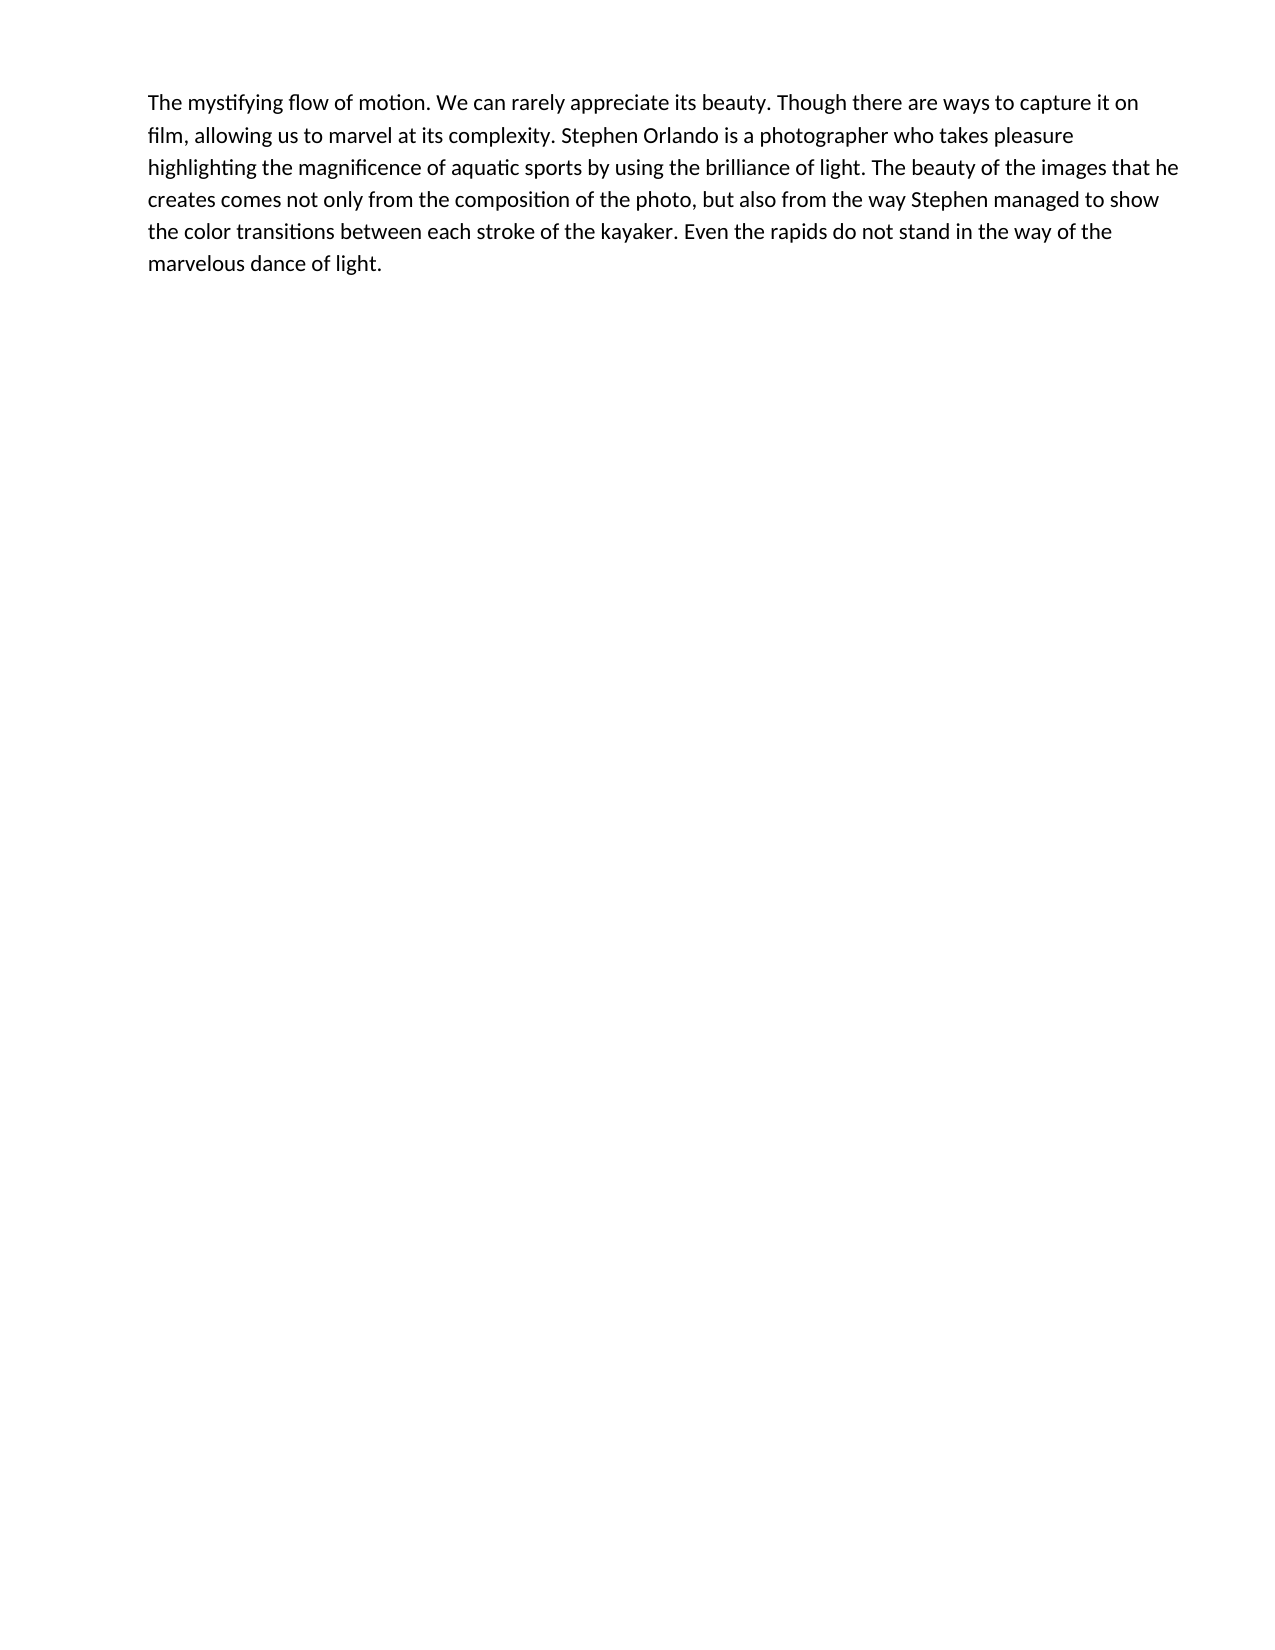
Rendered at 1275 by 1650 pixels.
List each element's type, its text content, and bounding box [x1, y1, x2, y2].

text The mystifying flow of motion. We can rarely appreciate its beauty. Though there are ways to capture it on film, allowing us to marvel at its complexity. Stephen Orlando is a photographer who takes pleasure highlighting the magnificence of aquatic sports by using the brilliance of light. The beauty of the images that he creates comes not only from the composition of the photo, but also from the way Stephen managed to show the color transitions between each stroke of the kayaker. Even the rapids do not stand in the way of the marvelous dance of light. [148, 88, 1186, 277]
